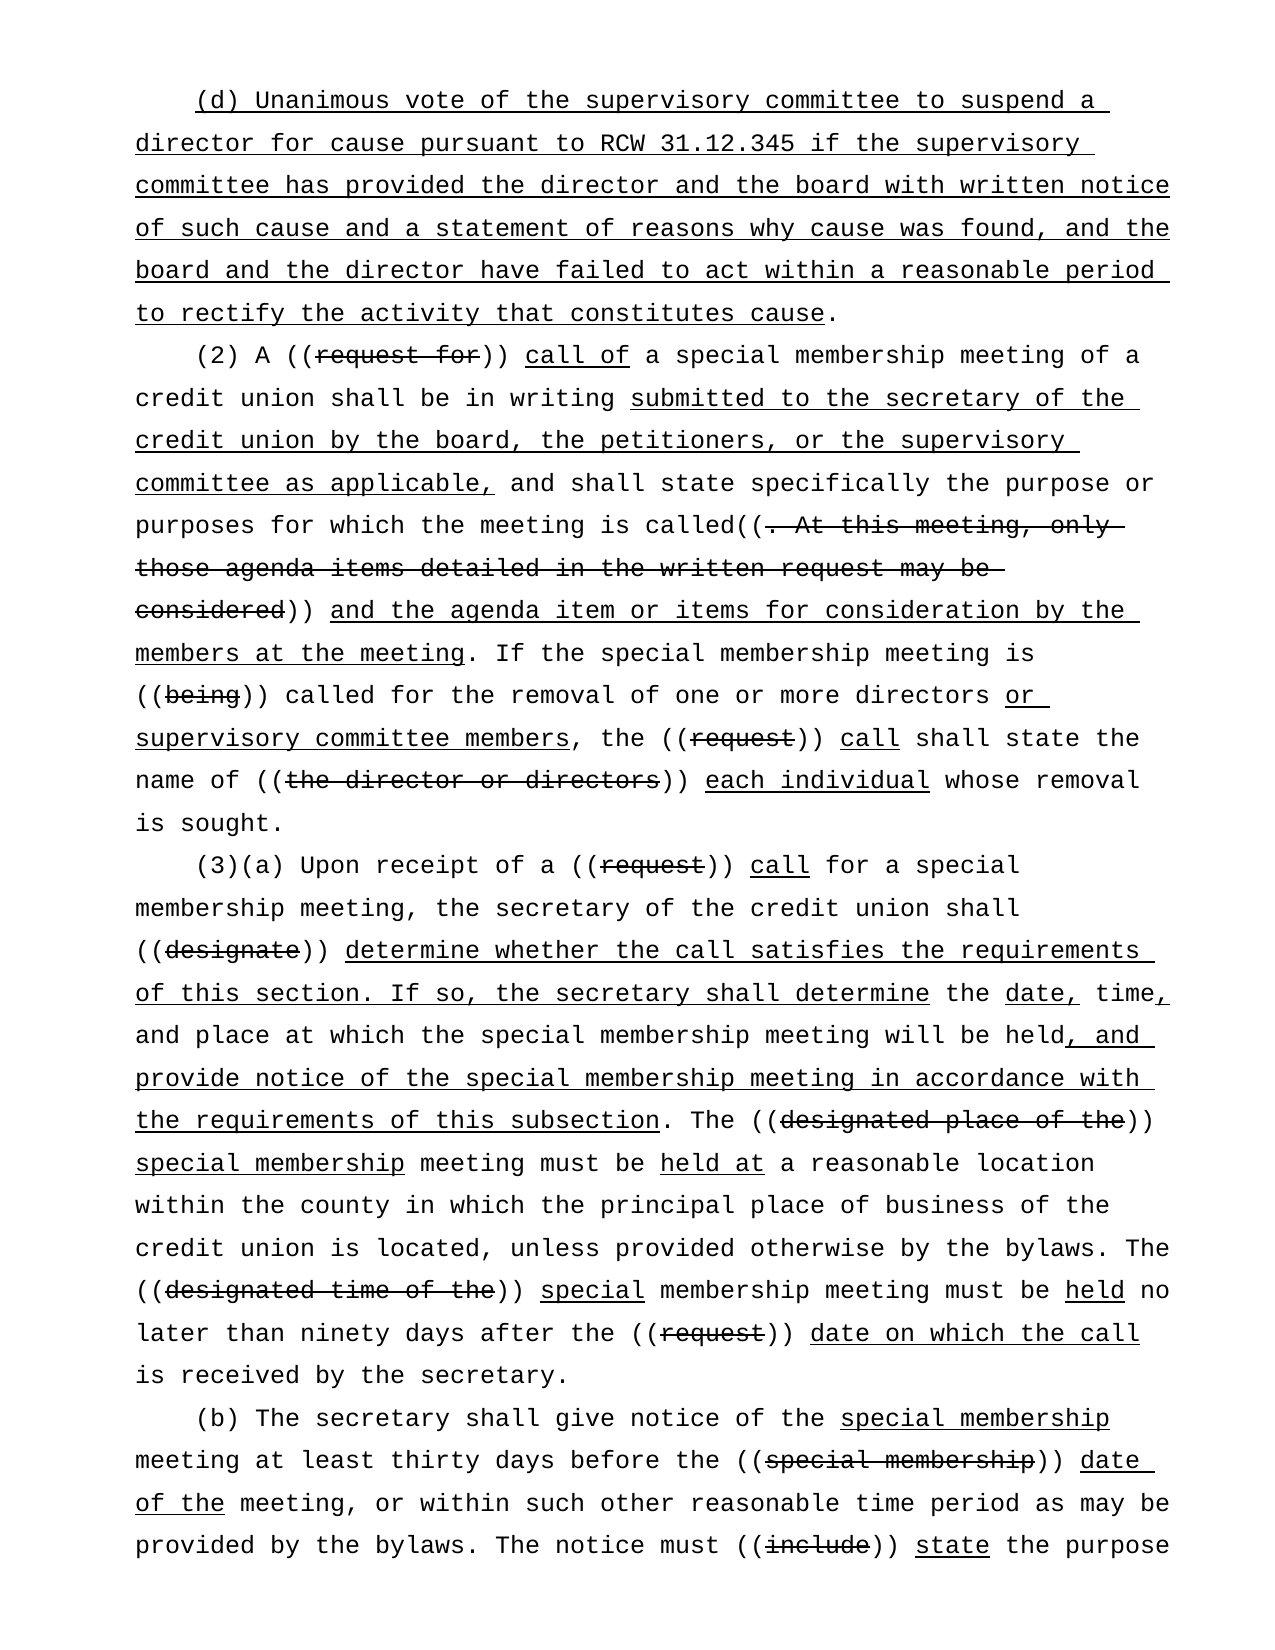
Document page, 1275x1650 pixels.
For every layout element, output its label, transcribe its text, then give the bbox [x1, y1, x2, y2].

text (2) A ((request for)) call of a special membership meeting of a credit union shall be in writing submitted to the secretary of the credit union by the board, the petitioners, or the supervisory committee as applicable, and shall state specifically the purpose or purposes for which the meeting is called((. At this meeting, only those agenda items detailed in the written request may be considered)) and the agenda item or items for consideration by the members at the meeting. If the special membership meeting is ((being)) called for the removal of one or more directors or supervisory committee members, the ((request)) call shall state the name of ((the director or directors)) each individual whose removal is sought. [135, 330, 1170, 840]
text (d) Unanimous vote of the supervisory committee to suspend a director for cause pursuant to RCW 31.12.345 if the supervisory committee has provided the director and the board with written notice of such cause and a statement of reasons why cause was found, and the board and the director have failed to act within a reasonable period to rectify the activity that constitutes cause. [135, 75, 1170, 196]
text (3)(a) Upon receipt of a ((request)) call for a special membership meeting, the secretary of the credit union shall ((designate)) determine whether the call satisfies the requirements of this section. If so, the secretary shall determine the date, time, and place at which the special membership meeting will be held, and provide notice of the special membership meeting in accordance with the requirements of this subsection. The ((designated place of the)) special membership meeting must be held at a reasonable location within the county in which the principal place of business of the credit union is located, unless provided otherwise by the bylaws. The ((designated time of the)) special membership meeting must be held no later than ninety days after the ((request)) date on which the call is received by the secretary. [135, 840, 1170, 1392]
text (d) Unanimous vote of the supervisory committee to suspend a director for cause pursuant to RCW 31.12.345 if the supervisory committee has provided the director and the board with written notice of such cause and a statement of reasons why cause was found, and the board and the director have failed to act within a reasonable period to rectify the activity that constitutes cause. [135, 198, 1170, 239]
text (d) Unanimous vote of the supervisory committee to suspend a director for cause pursuant to RCW 31.12.345 if the supervisory committee has provided the director and the board with written notice of such cause and a statement of reasons why cause was found, and the board and the director have failed to act within a reasonable period to rectify the activity that constitutes cause. [135, 283, 1170, 330]
text (d) Unanimous vote of the supervisory committee to suspend a director for cause pursuant to RCW 31.12.345 if the supervisory committee has provided the director and the board with written notice of such cause and a statement of reasons why cause was found, and the board and the director have failed to act within a reasonable period to rectify the activity that constitutes cause. [135, 240, 1170, 281]
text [135, 1392, 1170, 1562]
